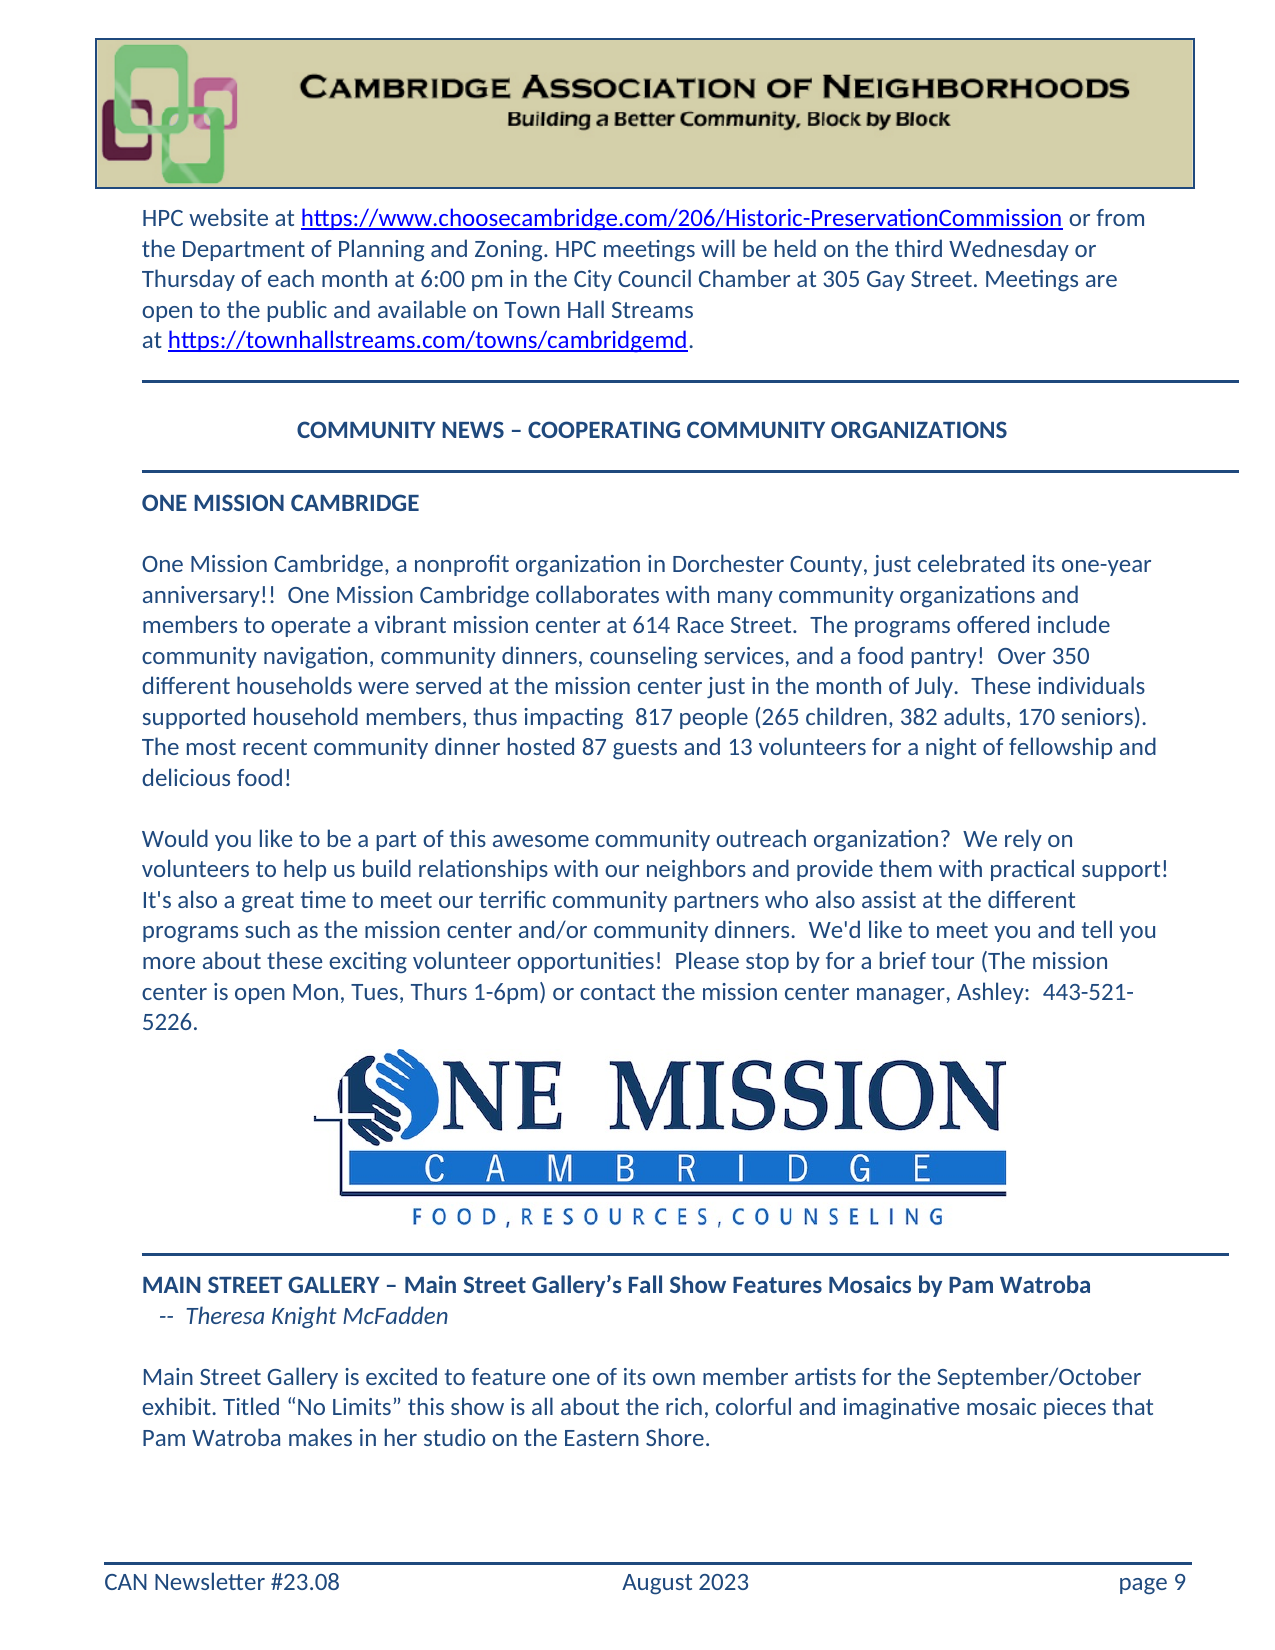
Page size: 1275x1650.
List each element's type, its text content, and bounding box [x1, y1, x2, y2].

picture [97, 40, 1193, 187]
text ONE MISSION CAMBRIDGE [142, 487, 1178, 518]
text -- Theresa Knight McFadden [142, 1300, 1178, 1330]
text COMMUNITY NEWS – COOPERATING COMMUNITY ORGANIZATIONS [142, 414, 1163, 445]
text MAIN STREET GALLERY – Main Street Gallery’s Fall Show Features Mosaics by Pam Watroba [142, 1269, 1178, 1300]
picture [313, 1049, 1007, 1228]
text One Mission Cambridge, a nonprofit organization in Dorchester County, just celebrated its one-year anniversary!! One Mission Cambridge collaborates with many community organizations and members to operate a vibrant mission center at 614 Race Street. The programs offered include community navigation, community dinners, counseling services, and a food pantry! Over 350 different households were served at the mission center just in the month of July. These individuals supported household members, thus impacting 817 people (265 children, 382 adults, 170 seniors). The most recent community dinner hosted 87 guests and 13 volunteers for a night of fellowship and delicious food! [142, 548, 1178, 793]
text Main Street Gallery is excited to feature one of its own member artists for the September/October exhibit. Titled “No Limits” this show is all about the rich, colorful and imaginative mosaic pieces that Pam Watroba makes in her studio on the Eastern Shore. [142, 1361, 1178, 1452]
text Would you like to be a part of this awesome community outreach organization? We rely on volunteers to help us build relationships with our neighbors and provide them with practical support! It's also a great time to meet our terrific community partners who also assist at the different programs such as the mission center and/or community dinners. We'd like to meet you and tell you more about these exciting volunteer opportunities! Please stop by for a brief tour (The mission center is open Mon, Tues, Thurs 1-6pm) or contact the mission center manager, Ashley: 443-521-5226. [142, 823, 1178, 1037]
